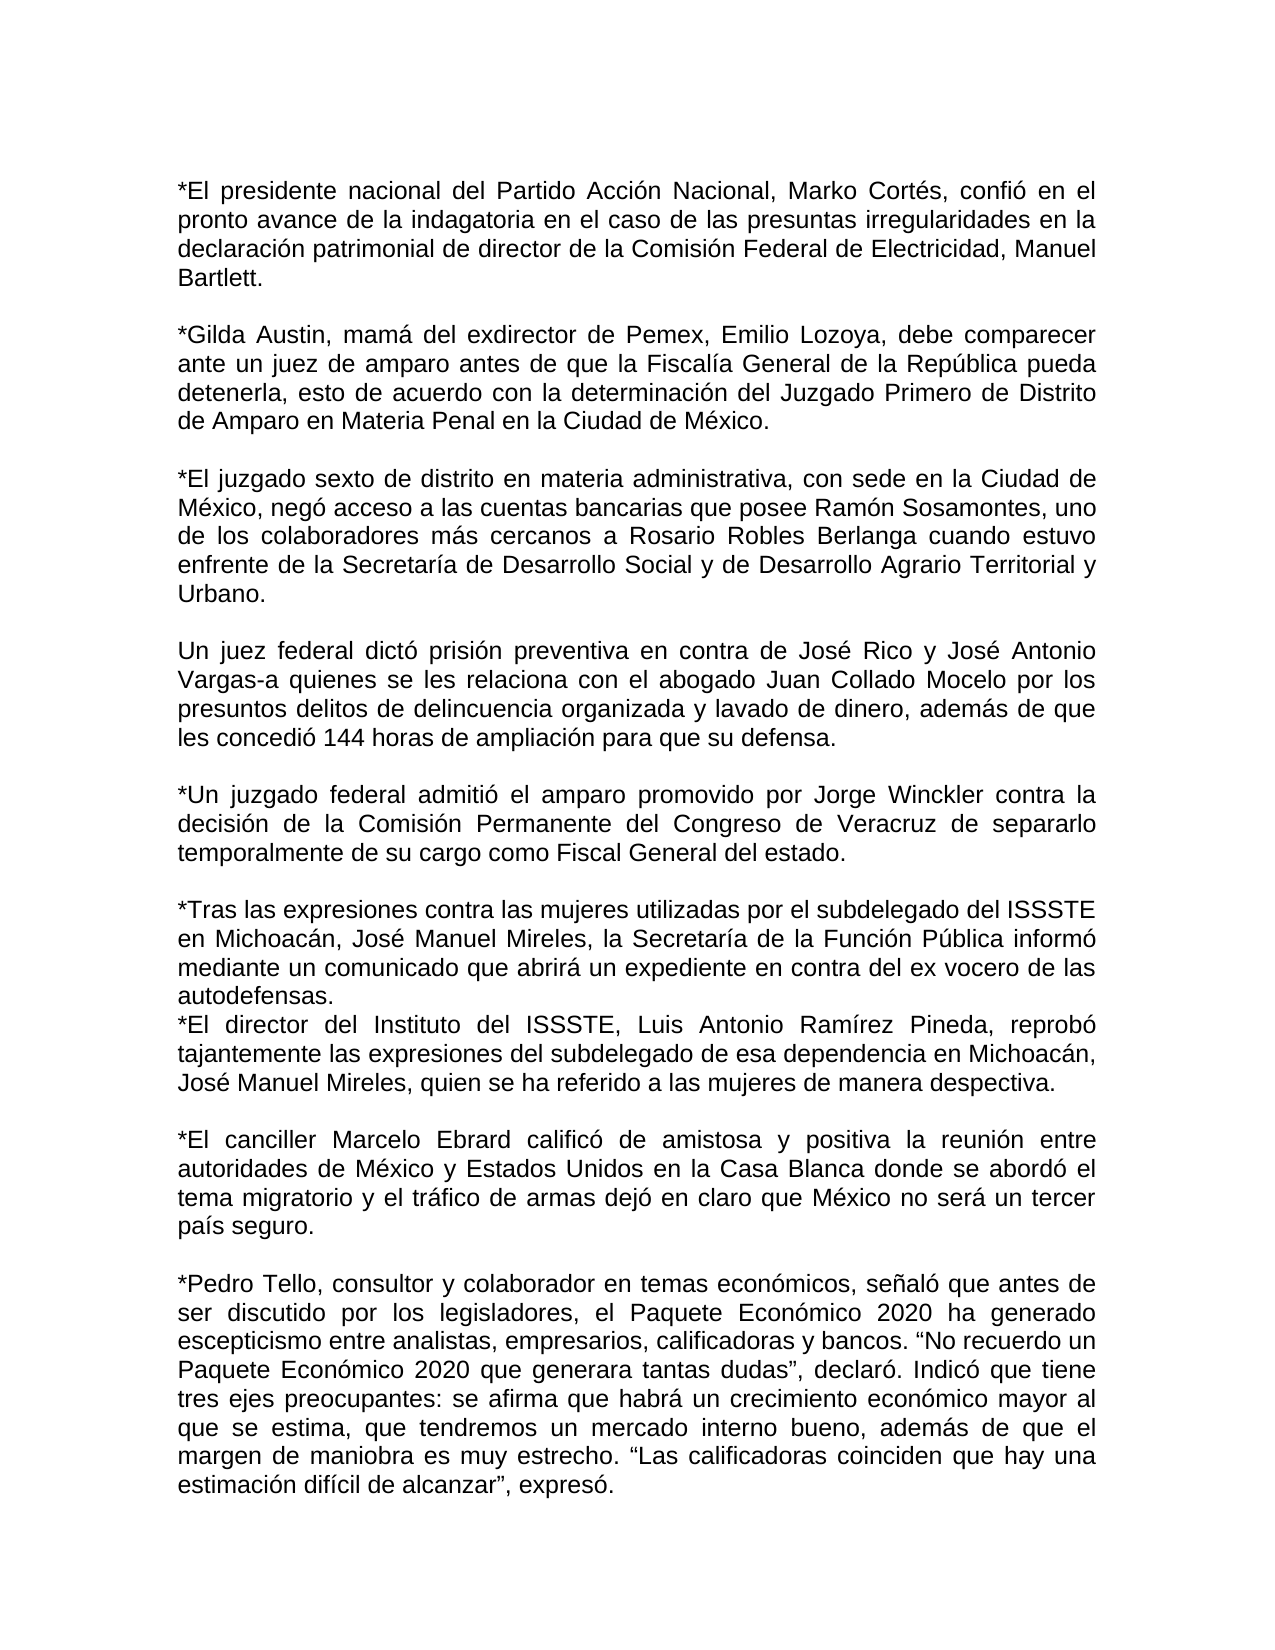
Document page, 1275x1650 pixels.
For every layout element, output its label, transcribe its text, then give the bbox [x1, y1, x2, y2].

text *Tras las expresiones contra las mujeres utilizadas por el subdelegado del ISSSTE en Michoacán, José Manuel Mireles, la Secretaría de la Función Pública informó mediante un comunicado que abrirá un expediente en contra del ex vocero de las autodefensas. [177, 895, 1098, 1010]
text *El canciller Marcelo Ebrard calificó de amistosa y positiva la reunión entre autoridades de México y Estados Unidos en la Casa Blanca donde se abordó el tema migratorio y el tráfico de armas dejó en claro que México no será un tercer país seguro. [177, 1125, 1098, 1240]
text *El presidente nacional del Partido Acción Nacional, Marko Cortés, confió en el pronto avance de la indagatoria en el caso de las presuntas irregularidades en la declaración patrimonial de director de la Comisión Federal de Electricidad, Manuel Bartlett. [177, 176, 1098, 291]
text *Gilda Austin, mamá del exdirector de Pemex, Emilio Lozoya, debe comparecer ante un juez de amparo antes de que la Fiscalía General de la República pueda detenerla, esto de acuerdo con la determinación del Juzgado Primero de Distrito de Amparo en Materia Penal en la Ciudad de México. [177, 320, 1098, 435]
text *El juzgado sexto de distrito en materia administrativa, con sede en la Ciudad de México, negó acceso a las cuentas bancarias que posee Ramón Sosamontes, uno de los colaboradores más cercanos a Rosario Robles Berlanga cuando estuvo enfrente de la Secretaría de Desarrollo Social y de Desarrollo Agrario Territorial y Urbano. [177, 464, 1098, 608]
text *Pedro Tello, consultor y colaborador en temas económicos, señaló que antes de ser discutido por los legisladores, el Paquete Económico 2020 ha generado escepticismo entre analistas, empresarios, calificadoras y bancos. “No recuerdo un Paquete Económico 2020 que generara tantas dudas”, declaró. Indicó que tiene tres ejes preocupantes: se afirma que habrá un crecimiento económico mayor al que se estima, que tendremos un mercado interno bueno, además de que el margen de maniobra es muy estrecho. “Las calificadoras coinciden que hay una estimación difícil de alcanzar”, expresó. [177, 1269, 1098, 1499]
text Un juez federal dictó prisión preventiva en contra de José Rico y José Antonio Vargas-a quienes se les relaciona con el abogado Juan Collado Mocelo por los presuntos delitos de delincuencia organizada y lavado de dinero, además de que les concedió 144 horas de ampliación para que su defensa. [177, 636, 1098, 751]
text *El director del Instituto del ISSSTE, Luis Antonio Ramírez Pineda, reprobó tajantemente las expresiones del subdelegado de esa dependencia en Michoacán, José Manuel Mireles, quien se ha referido a las mujeres de manera despectiva. [177, 1010, 1098, 1096]
text *Un juzgado federal admitió el amparo promovido por Jorge Winckler contra la decisión de la Comisión Permanente del Congreso de Veracruz de separarlo temporalmente de su cargo como Fiscal General del estado. [177, 780, 1098, 866]
